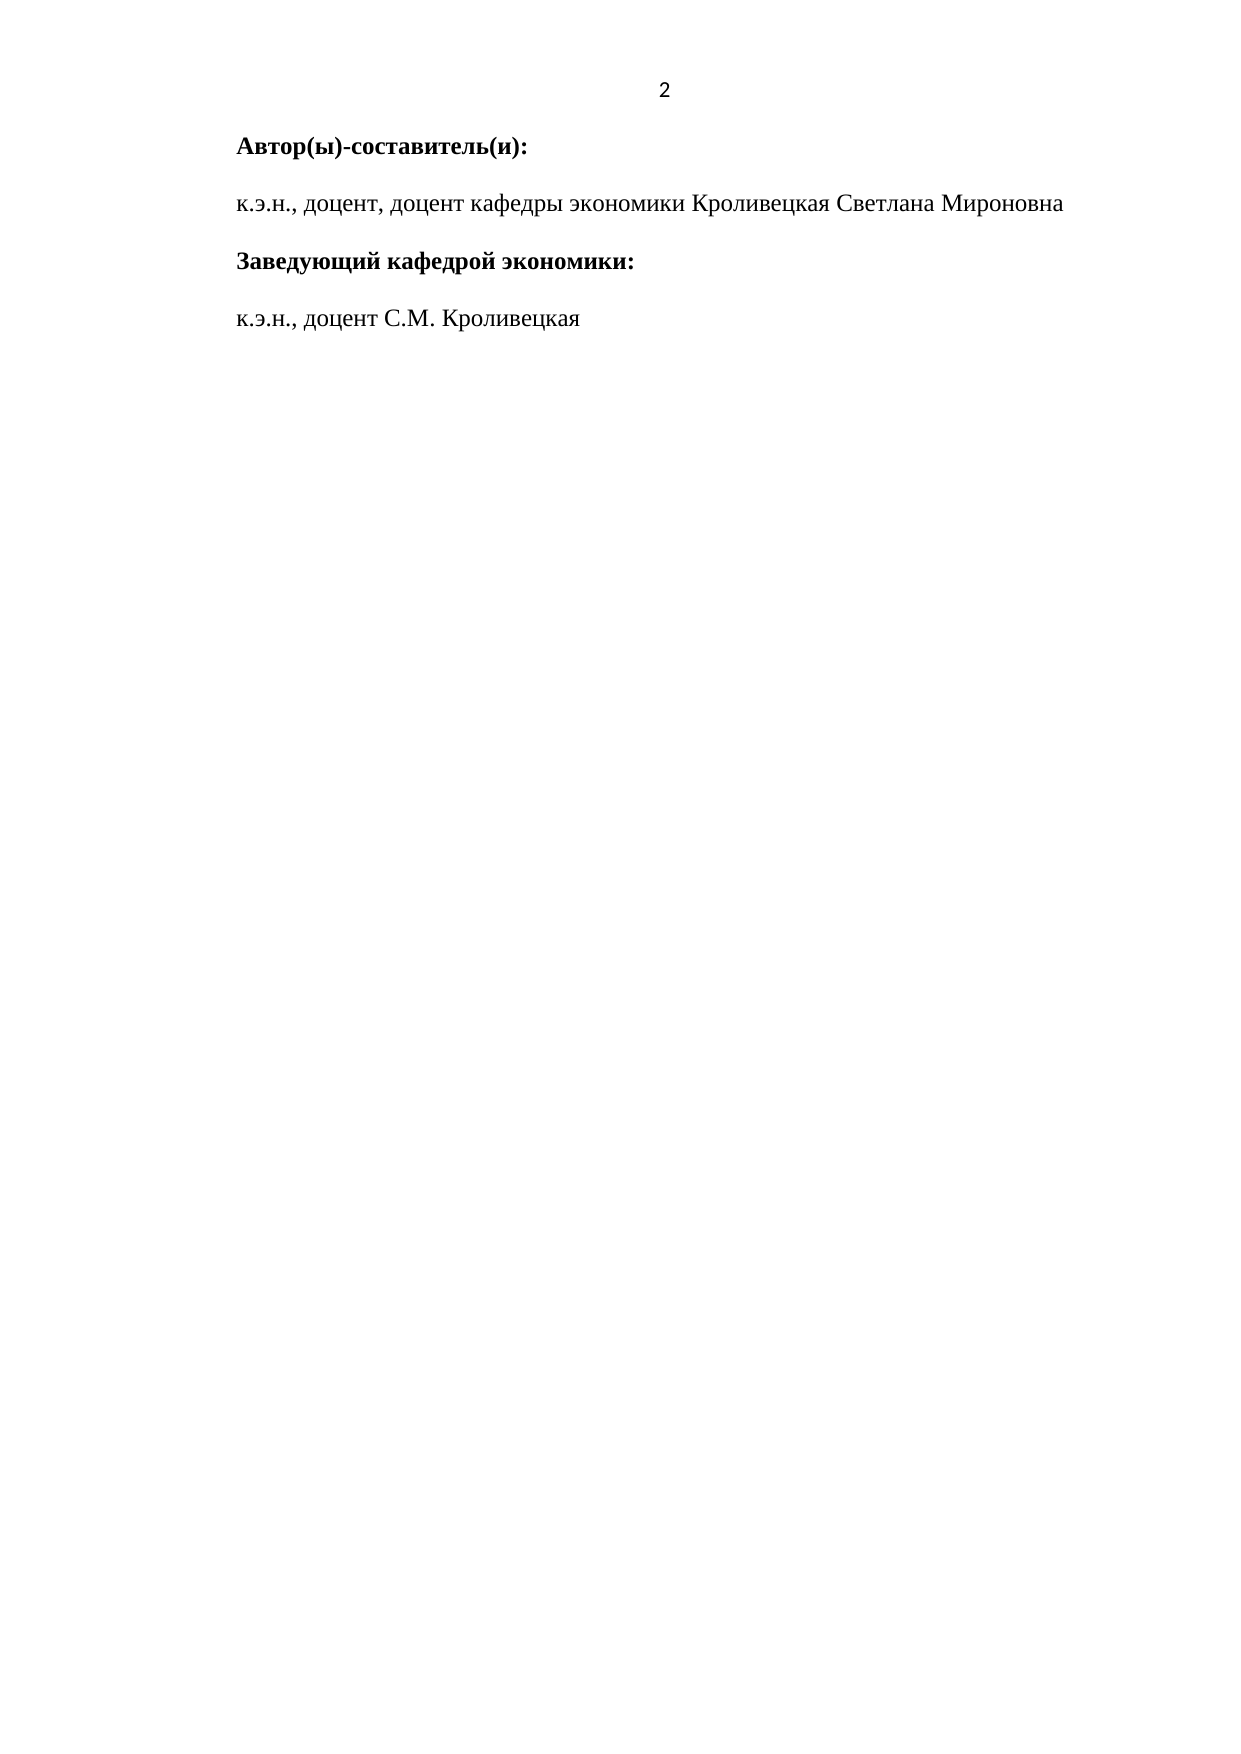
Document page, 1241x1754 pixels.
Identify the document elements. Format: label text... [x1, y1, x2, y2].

text к.э.н., доцент С.М. Кроливецкая [177, 303, 1152, 332]
text к.э.н., доцент, доцент кафедры экономики Кроливецкая Светлана Мироновна [177, 188, 1152, 217]
text Автор(ы)-составитель(и): [177, 131, 1152, 160]
text Заведующий кафедрой экономики: [177, 246, 1152, 275]
